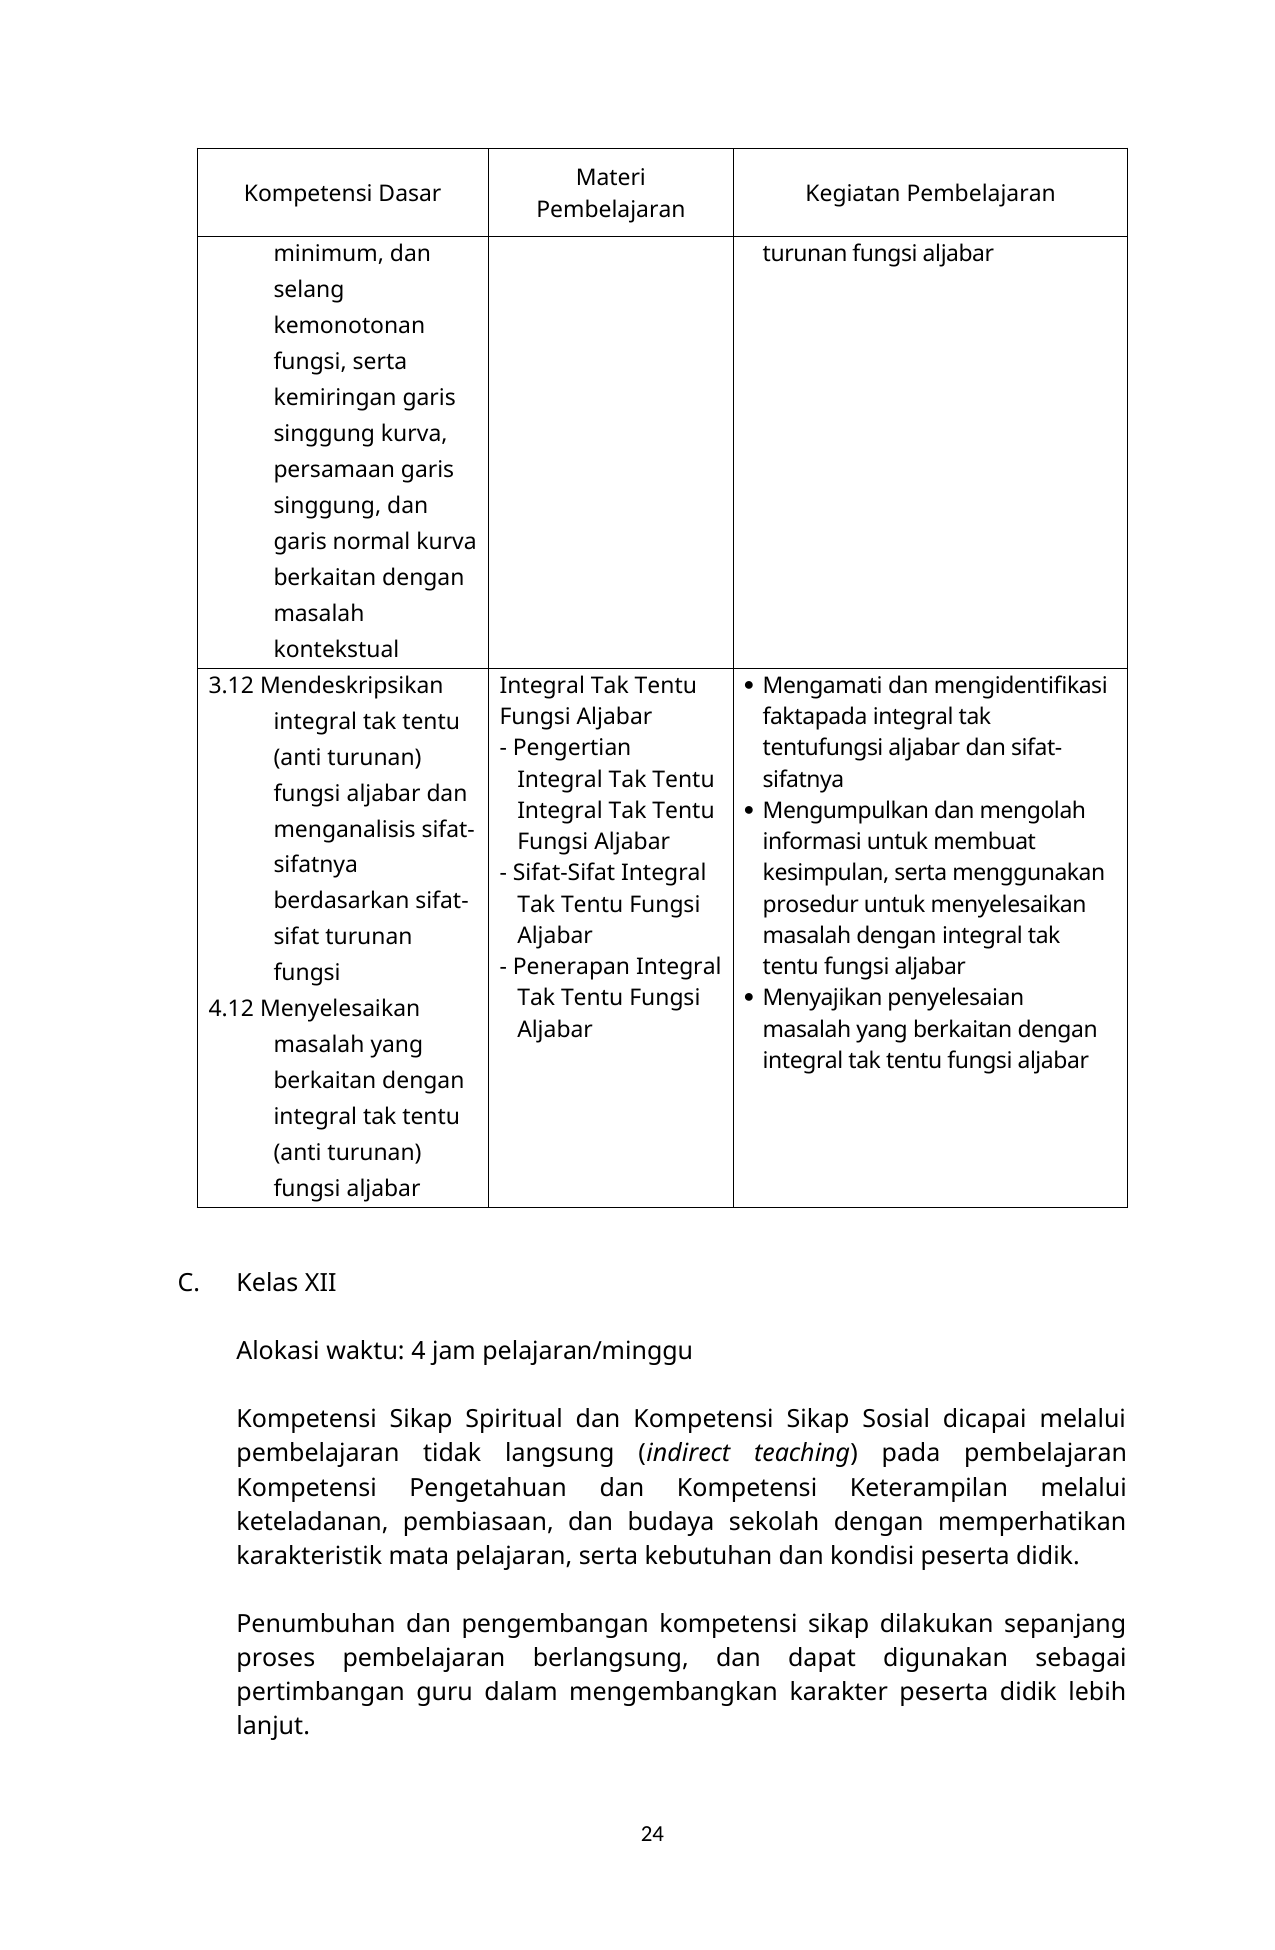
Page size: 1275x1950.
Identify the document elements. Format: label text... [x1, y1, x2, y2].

list Penumbuhan dan pengembangan kompetensi sikap dilakukan sepanjang proses pembelajaran berlangsung, dan dapat digunakan sebagai pertimbangan guru dalam mengembangkan karakter peserta didik lebih lanjut. [236, 1605, 1127, 1742]
table_cell 3.12 Mendeskripsikan integral tak tentu (anti turunan) fungsi aljabar dan menganalisis sifat-sifatnya berdasarkan sifat-sifat turunan fungsi 4.12 Menyelesaikan masalah yang berkaitan dengan integral tak tentu (anti turunan) fungsi aljabar [198, 669, 488, 1207]
table_header Kompetensi Dasar [198, 149, 488, 236]
table_cell Integral Tak Tentu Fungsi Aljabar - Pengertian Integral Tak Tentu Integral Tak Tentu Fungsi Aljabar - Sifat-Sifat Integral Tak Tentu Fungsi Aljabar - Penerapan Integral Tak Tentu Fungsi Aljabar [489, 669, 733, 1207]
list Kelas XII [177, 1265, 1127, 1299]
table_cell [489, 237, 733, 668]
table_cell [198, 237, 488, 668]
list Kompetensi Sikap Spiritual dan Kompetensi Sikap Sosial dicapai melalui pembelajaran tidak langsung (indirect teaching) pada pembelajaran Kompetensi Pengetahuan dan Kompetensi Keterampilan melalui keteladanan, pembiasaan, dan budaya sekolah dengan memperhatikan karakteristik mata pelajaran, serta kebutuhan dan kondisi peserta didik. [236, 1401, 1127, 1571]
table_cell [734, 237, 1127, 668]
table_cell Mengamati dan mengidentifikasi faktapada integral tak tentufungsi aljabar dan sifat-sifatnya Mengumpulkan dan mengolah informasi untuk membuat kesimpulan, serta menggunakan prosedur untuk menyelesaikan masalah dengan integral tak tentu fungsi aljabar Menyajikan penyelesaian masalah yang berkaitan dengan integral tak tentu fungsi aljabar [734, 669, 1127, 1207]
table_header Materi Pembelajaran [489, 149, 733, 236]
list Alokasi waktu: 4 jam pelajaran/minggu [236, 1333, 1127, 1367]
table_header Kegiatan Pembelajaran [734, 149, 1127, 236]
